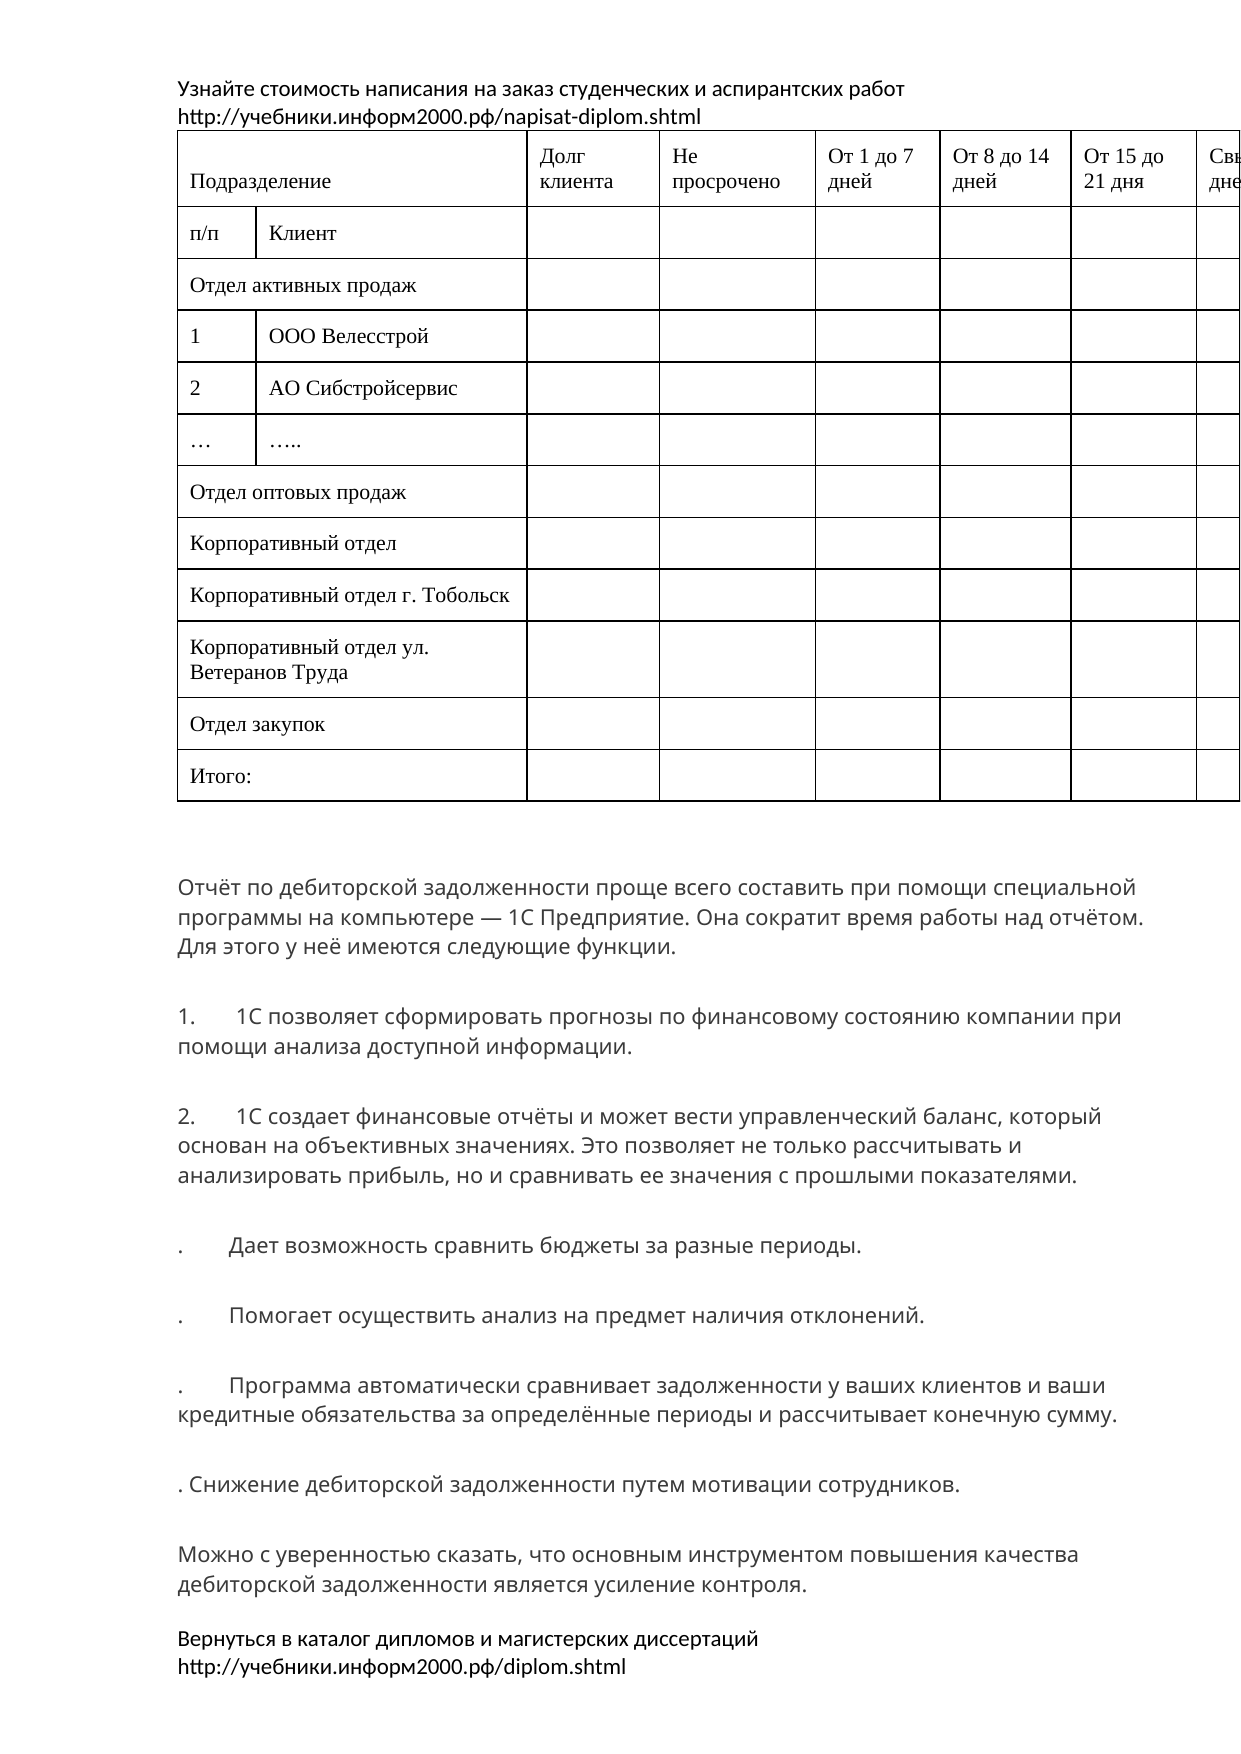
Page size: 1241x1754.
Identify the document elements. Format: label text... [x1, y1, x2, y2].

table_cell 1 [178, 311, 255, 361]
table_cell [1072, 570, 1196, 620]
text Можно с уверенностью сказать, что основным инструментом повышения качества дебиторской задолженности является усиление контроля. [177, 1539, 1152, 1599]
table_cell [816, 311, 939, 361]
table_cell [1197, 622, 1239, 697]
table_cell [941, 259, 1070, 309]
table_cell [528, 622, 659, 697]
table_header Подразделение [178, 131, 526, 206]
table_cell [1072, 750, 1196, 800]
table_cell [1072, 363, 1196, 413]
table_cell [1072, 207, 1196, 257]
table_cell Отдел закупок [178, 698, 526, 749]
table_cell [816, 259, 939, 309]
table_cell [816, 518, 939, 568]
table_cell [941, 518, 1070, 568]
table_cell [816, 750, 939, 800]
table_cell [528, 750, 659, 800]
table_cell [1197, 518, 1239, 568]
table_cell [1197, 466, 1239, 516]
text Отчёт по дебиторской задолженности проще всего составить при помощи специальной программы на компьютере — 1С Предприятие. Она сократит время работы над отчётом. Для этого у неё имеются следующие функции. [177, 872, 1152, 961]
table_cell [660, 259, 815, 309]
table_header От 1 до 7 дней [816, 131, 939, 206]
table_cell [816, 570, 939, 620]
table_cell [941, 698, 1070, 749]
table_cell [941, 415, 1070, 464]
table_cell [528, 363, 659, 413]
table_header Не просрочено [660, 131, 815, 206]
table_cell [1072, 415, 1196, 464]
table_cell [1197, 363, 1239, 413]
table_cell [1072, 622, 1196, 697]
table_cell Корпоративный отдел г. Тобольск [178, 570, 526, 620]
table_cell [816, 466, 939, 516]
table_header От 8 до 14 дней [941, 131, 1070, 206]
table_cell [1197, 750, 1239, 800]
table_cell [528, 207, 659, 257]
table_cell [941, 363, 1070, 413]
table_cell [1197, 207, 1239, 257]
table_cell [941, 570, 1070, 620]
table_header Долг клиента [528, 131, 659, 206]
table_cell [941, 466, 1070, 516]
table_cell [941, 622, 1070, 697]
table_cell [660, 207, 815, 257]
table_cell [660, 698, 815, 749]
table_cell [1197, 259, 1239, 309]
table_cell [660, 363, 815, 413]
table_cell [816, 207, 939, 257]
table_cell Отдел оптовых продаж [178, 466, 526, 516]
table_cell ….. [257, 415, 526, 464]
table_cell [660, 622, 815, 697]
table_cell [528, 466, 659, 516]
table_cell [816, 698, 939, 749]
table_cell [1072, 698, 1196, 749]
table_cell [1197, 415, 1239, 464]
table_cell [941, 750, 1070, 800]
table_cell [1197, 570, 1239, 620]
table_cell п/п [178, 207, 255, 257]
table_cell [528, 518, 659, 568]
text . Помогает осуществить анализ на предмет наличия отклонений. [177, 1300, 1152, 1330]
table_cell [941, 311, 1070, 361]
table_cell Корпоративный отдел [178, 518, 526, 568]
table_cell [941, 207, 1070, 257]
text . Программа автоматически сравнивает задолженности у ваших клиентов и ваши кредитные обязательства за определённые периоды и рассчитывает конечную сумму. [177, 1370, 1152, 1429]
table_cell [816, 415, 939, 464]
table_cell [1197, 311, 1239, 361]
table_cell Отдел активных продаж [178, 259, 526, 309]
table_cell [660, 466, 815, 516]
table_cell 2 [178, 363, 255, 413]
table_cell [660, 415, 815, 464]
table_cell [660, 311, 815, 361]
table_cell ООО Велесстрой [257, 311, 526, 361]
table_cell [528, 259, 659, 309]
table_cell Итого: [178, 750, 526, 800]
table_cell [528, 311, 659, 361]
table_cell [816, 363, 939, 413]
table_cell [816, 622, 939, 697]
table_cell [1072, 518, 1196, 568]
table_cell [1072, 311, 1196, 361]
table_cell … [178, 415, 255, 464]
table_header Свыше 22 дней [1197, 131, 1239, 206]
table_cell [660, 518, 815, 568]
table_cell [660, 750, 815, 800]
table_cell [660, 570, 815, 620]
table_cell Клиент [257, 207, 526, 257]
table_cell [1072, 466, 1196, 516]
text 2. 1С создает финансовые отчёты и может вести управленческий баланс, который основан на объективных значениях. Это позволяет не только рассчитывать и анализировать прибыль, но и сравнивать ее значения с прошлыми показателями. [177, 1101, 1152, 1190]
table_cell [528, 570, 659, 620]
table_cell [1197, 698, 1239, 749]
table_cell [528, 415, 659, 464]
table_cell [528, 698, 659, 749]
text . Дает возможность сравнить бюджеты за разные периоды. [177, 1230, 1152, 1260]
table_header От 15 до 21 дня [1072, 131, 1196, 206]
text 1. 1С позволяет сформировать прогнозы по финансовому состоянию компании при помощи анализа доступной информации. [177, 1001, 1152, 1061]
table_cell АО Сибстройсервис [257, 363, 526, 413]
table_cell Корпоративный отдел ул. Ветеранов Труда [178, 622, 526, 697]
text . Снижение дебиторской задолженности путем мотивации сотрудников. [177, 1469, 1152, 1499]
table_cell [1072, 259, 1196, 309]
